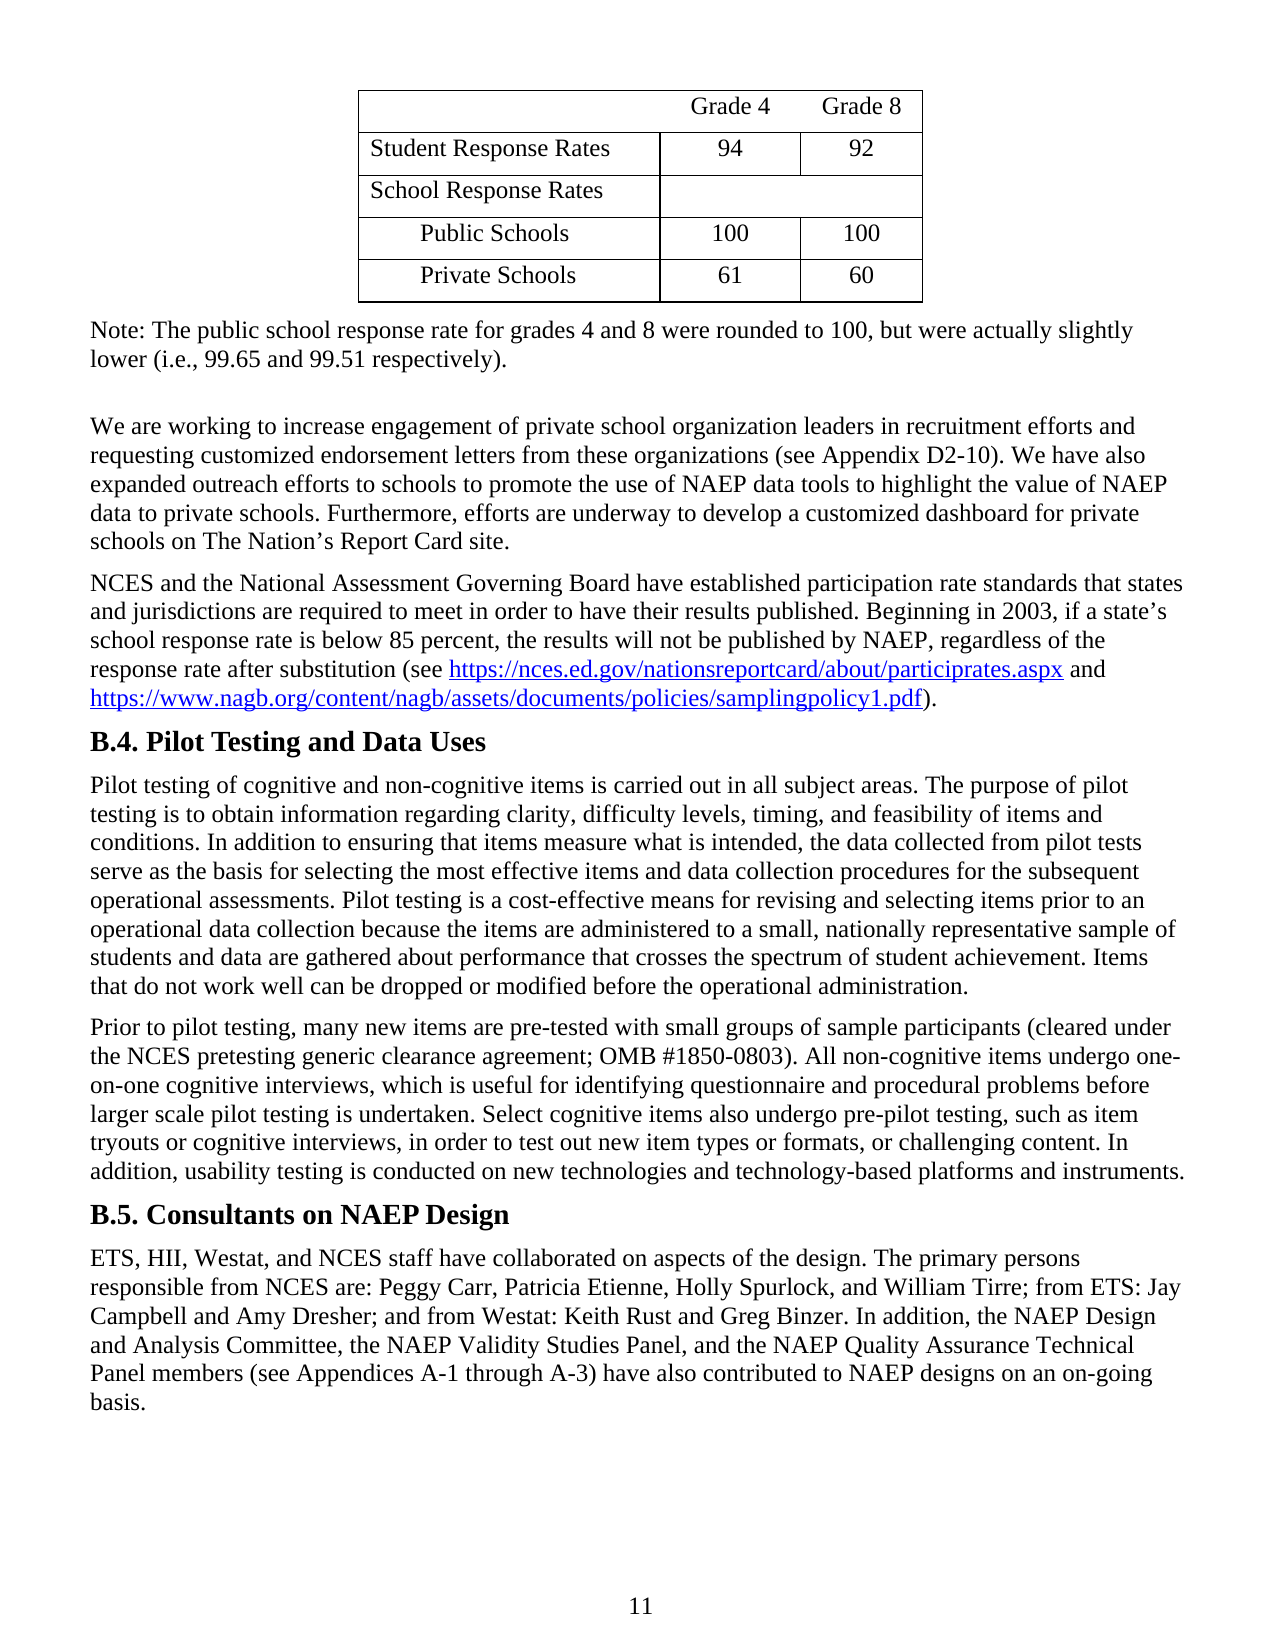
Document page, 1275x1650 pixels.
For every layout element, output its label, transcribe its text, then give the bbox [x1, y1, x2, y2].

text Note: The public school response rate for grades 4 and 8 were rounded to 100, but were actually slightly lower (i.e., 99.65 and 99.51 respectively). [90, 315, 1191, 372]
table_cell School Response Rates [359, 176, 659, 217]
table_header [359, 91, 660, 132]
table_cell Private Schools [359, 260, 659, 301]
table_cell [800, 176, 922, 217]
table_cell 100 [661, 218, 800, 259]
text NCES and the National Assessment Governing Board have established participation rate standards that states and jurisdictions are required to meet in order to have their results published. Beginning in 2003, if a state’s school response rate is below 85 percent, the results will not be published by NAEP, regardless of the response rate after substitution (see https://nces.ed.gov/nationsreportcard/about/participrates.aspx and https://www.nagb.org/content/nagb/assets/documents/policies/samplingpolicy1.pdf). [90, 568, 1191, 711]
table_cell 92 [801, 133, 922, 174]
table_cell Public Schools [359, 218, 659, 259]
text Pilot testing of cognitive and non-cognitive items is carried out in all subject areas. The purpose of pilot testing is to obtain information regarding clarity, difficulty levels, timing, and feasibility of items and conditions. In addition to ensuring that items measure what is intended, the data collected from pilot tests serve as the basis for selecting the most effective items and data collection procedures for the subsequent operational assessments. Pilot testing is a cost-effective means for revising and selecting items prior to an operational data collection because the items are administered to a small, nationally representative sample of students and data are gathered about performance that crosses the spectrum of student achievement. Items that do not work well can be dropped or modified before the operational administration. [90, 770, 1191, 1000]
table_cell [661, 176, 800, 217]
table_header Grade 8 [800, 91, 922, 132]
table_cell 100 [801, 218, 922, 259]
text ETS, HII, Westat, and NCES staff have collaborated on aspects of the design. The primary persons responsible from NCES are: Peggy Carr, Patricia Etienne, Holly Spurlock, and William Tirre; from ETS: Jay Campbell and Amy Dresher; and from Westat: Keith Rust and Greg Binzer. In addition, the NAEP Design and Analysis Committee, the NAEP Validity Studies Panel, and the NAEP Quality Assurance Technical Panel members (see Appendices A-1 through A-3) have also contributed to NAEP designs on an on-going basis. [90, 1243, 1191, 1416]
text Prior to pilot testing, many new items are pre-tested with small groups of sample participants (cleared under the NCES pretesting generic clearance agreement; OMB #1850-0803). All non-cognitive items undergo one-on-one cognitive interviews, which is useful for identifying questionnaire and procedural problems before larger scale pilot testing is undertaken. Select cognitive items also undergo pre-pilot testing, such as item tryouts or cognitive interviews, in order to test out new item types or formats, or challenging content. In addition, usability testing is conducted on new technologies and technology-based platforms and instruments. [90, 1012, 1191, 1185]
table_cell 61 [661, 260, 800, 301]
table_cell 60 [801, 260, 922, 301]
table_header Grade 4 [660, 91, 800, 132]
table_cell 94 [661, 133, 800, 174]
subtitle B.4. Pilot Testing and Data Uses [90, 724, 1191, 757]
text We are working to increase engagement of private school organization leaders in recruitment efforts and requesting customized endorsement letters from these organizations (see Appendix D2-10). We have also expanded outreach efforts to schools to promote the use of NAEP data tools to highlight the value of NAEP data to private schools. Furthermore, efforts are underway to develop a customized dashboard for private schools on The Nation’s Report Card site. [90, 411, 1191, 555]
subtitle B.5. Consultants on NAEP Design [90, 1197, 1191, 1231]
table_cell Student Response Rates [359, 133, 659, 174]
